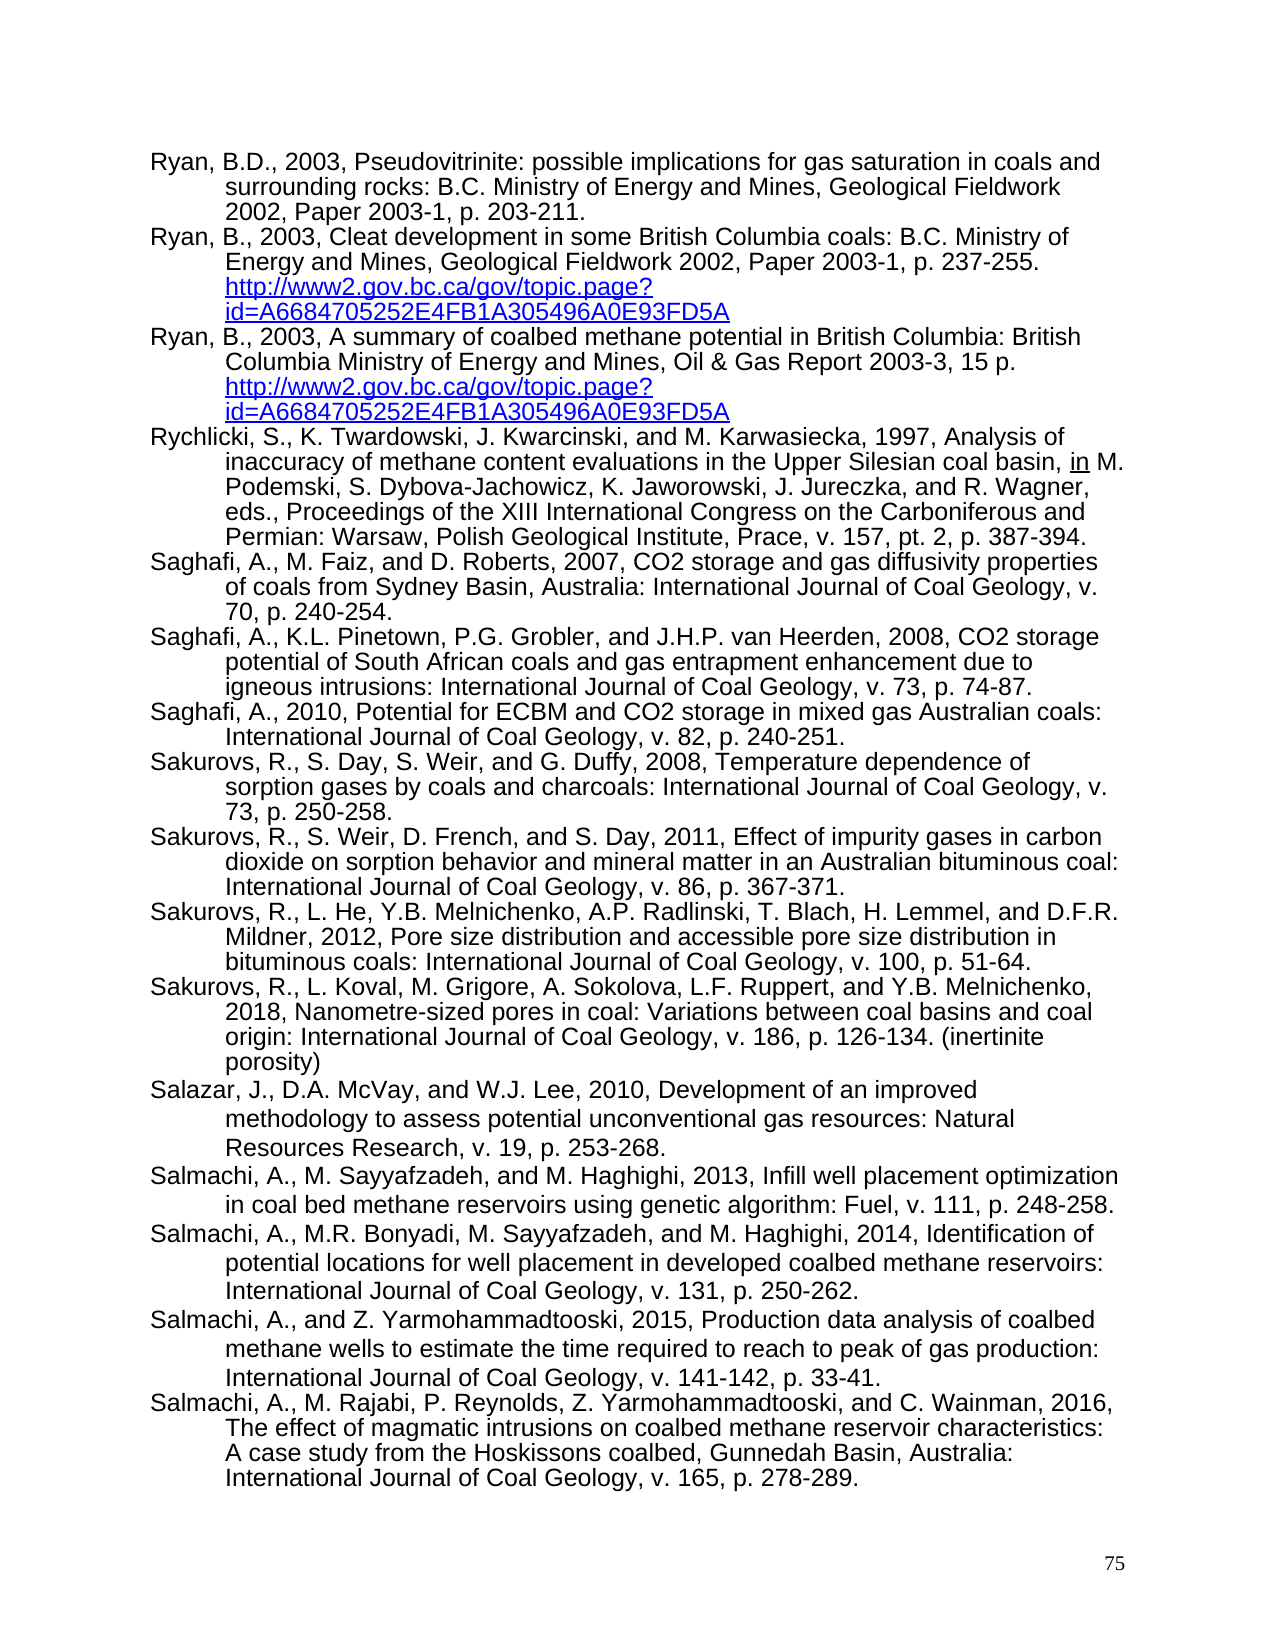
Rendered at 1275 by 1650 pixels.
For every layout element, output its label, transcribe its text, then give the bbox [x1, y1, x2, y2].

text Ryan, B.D., 2003, Pseudovitrinite: possible implications for gas saturation in coals and surrounding rocks: B.C. Ministry of Energy and Mines, Geological Fieldwork 2002, Paper 2003-1, p. 203-211. [150, 150, 1125, 225]
text Salazar, J., D.A. McVay, and W.J. Lee, 2010, Development of an improved methodology to assess potential unconventional gas resources: Natural Resources Research, v. 19, p. 253-268. [150, 1075, 1125, 1161]
text Saghafi, A., K.L. Pinetown, P.G. Grobler, and J.H.P. van Heerden, 2008, CO2 storage potential of South African coals and gas entrapment enhancement due to igneous intrusions: International Journal of Coal Geology, v. 73, p. 74-87. [150, 625, 1125, 700]
text Ryan, B., 2003, Cleat development in some British Columbia coals: B.C. Ministry of Energy and Mines, Geological Fieldwork 2002, Paper 2003-1, p. 237-255. http://www2.gov.bc.ca/gov/topic.page?id=A6684705252E4FB1A305496A0E93FD5A [150, 225, 1125, 325]
text Sakurovs, R., L. He, Y.B. Melnichenko, A.P. Radlinski, T. Blach, H. Lemmel, and D.F.R. Mildner, 2012, Pore size distribution and accessible pore size distribution in bituminous coals: International Journal of Coal Geology, v. 100, p. 51-64. [150, 900, 1125, 975]
text Salmachi, A., and Z. Yarmohammadtooski, 2015, Production data analysis of coalbed methane wells to estimate the time required to reach to peak of gas production: International Journal of Coal Geology, v. 141-142, p. 33-41. [150, 1305, 1125, 1391]
text Salmachi, A., M. Sayyafzadeh, and M. Haghighi, 2013, Infill well placement optimization in coal bed methane reservoirs using genetic algorithm: Fuel, v. 111, p. 248-258. [150, 1161, 1125, 1219]
text Saghafi, A., 2010, Potential for ECBM and CO2 storage in mixed gas Australian coals: International Journal of Coal Geology, v. 82, p. 240-251. [150, 700, 1125, 750]
text Salmachi, A., M. Rajabi, P. Reynolds, Z. Yarmohammadtooski, and C. Wainman, 2016, The effect of magmatic intrusions on coalbed methane reservoir characteristics: A case study from the Hoskissons coalbed, Gunnedah Basin, Australia: International Journal of Coal Geology, v. 165, p. 278-289. [150, 1391, 1125, 1491]
text Salmachi, A., M.R. Bonyadi, M. Sayyafzadeh, and M. Haghighi, 2014, Identification of potential locations for well placement in developed coalbed methane reservoirs: International Journal of Coal Geology, v. 131, p. 250-262. [150, 1219, 1125, 1305]
text Sakurovs, R., L. Koval, M. Grigore, A. Sokolova, L.F. Ruppert, and Y.B. Melnichenko, 2018, Nanometre-sized pores in coal: Variations between coal basins and coal origin: International Journal of Coal Geology, v. 186, p. 126-134. (inertinite porosity) [150, 975, 1125, 1075]
text Sakurovs, R., S. Weir, D. French, and S. Day, 2011, Effect of impurity gases in carbon dioxide on sorption behavior and mineral matter in an Australian bituminous coal: International Journal of Coal Geology, v. 86, p. 367-371. [150, 825, 1125, 900]
text Saghafi, A., M. Faiz, and D. Roberts, 2007, CO2 storage and gas diffusivity properties of coals from Sydney Basin, Australia: International Journal of Coal Geology, v. 70, p. 240-254. [150, 550, 1125, 625]
text Sakurovs, R., S. Day, S. Weir, and G. Duffy, 2008, Temperature dependence of sorption gases by coals and charcoals: International Journal of Coal Geology, v. 73, p. 250-258. [150, 750, 1125, 825]
text Rychlicki, S., K. Twardowski, J. Kwarcinski, and M. Karwasiecka, 1997, Analysis of inaccuracy of methane content evaluations in the Upper Silesian coal basin, in M. Podemski, S. Dybova-Jachowicz, K. Jaworowski, J. Jureczka, and R. Wagner, eds., Proceedings of the XIII International Congress on the Carboniferous and Permian: Warsaw, Polish Geological Institute, Prace, v. 157, pt. 2, p. 387-394. [150, 425, 1125, 550]
text Ryan, B., 2003, A summary of coalbed methane potential in British Columbia: British Columbia Ministry of Energy and Mines, Oil & Gas Report 2003-3, 15 p. http://www2.gov.bc.ca/gov/topic.page?id=A6684705252E4FB1A305496A0E93FD5A [150, 325, 1125, 425]
